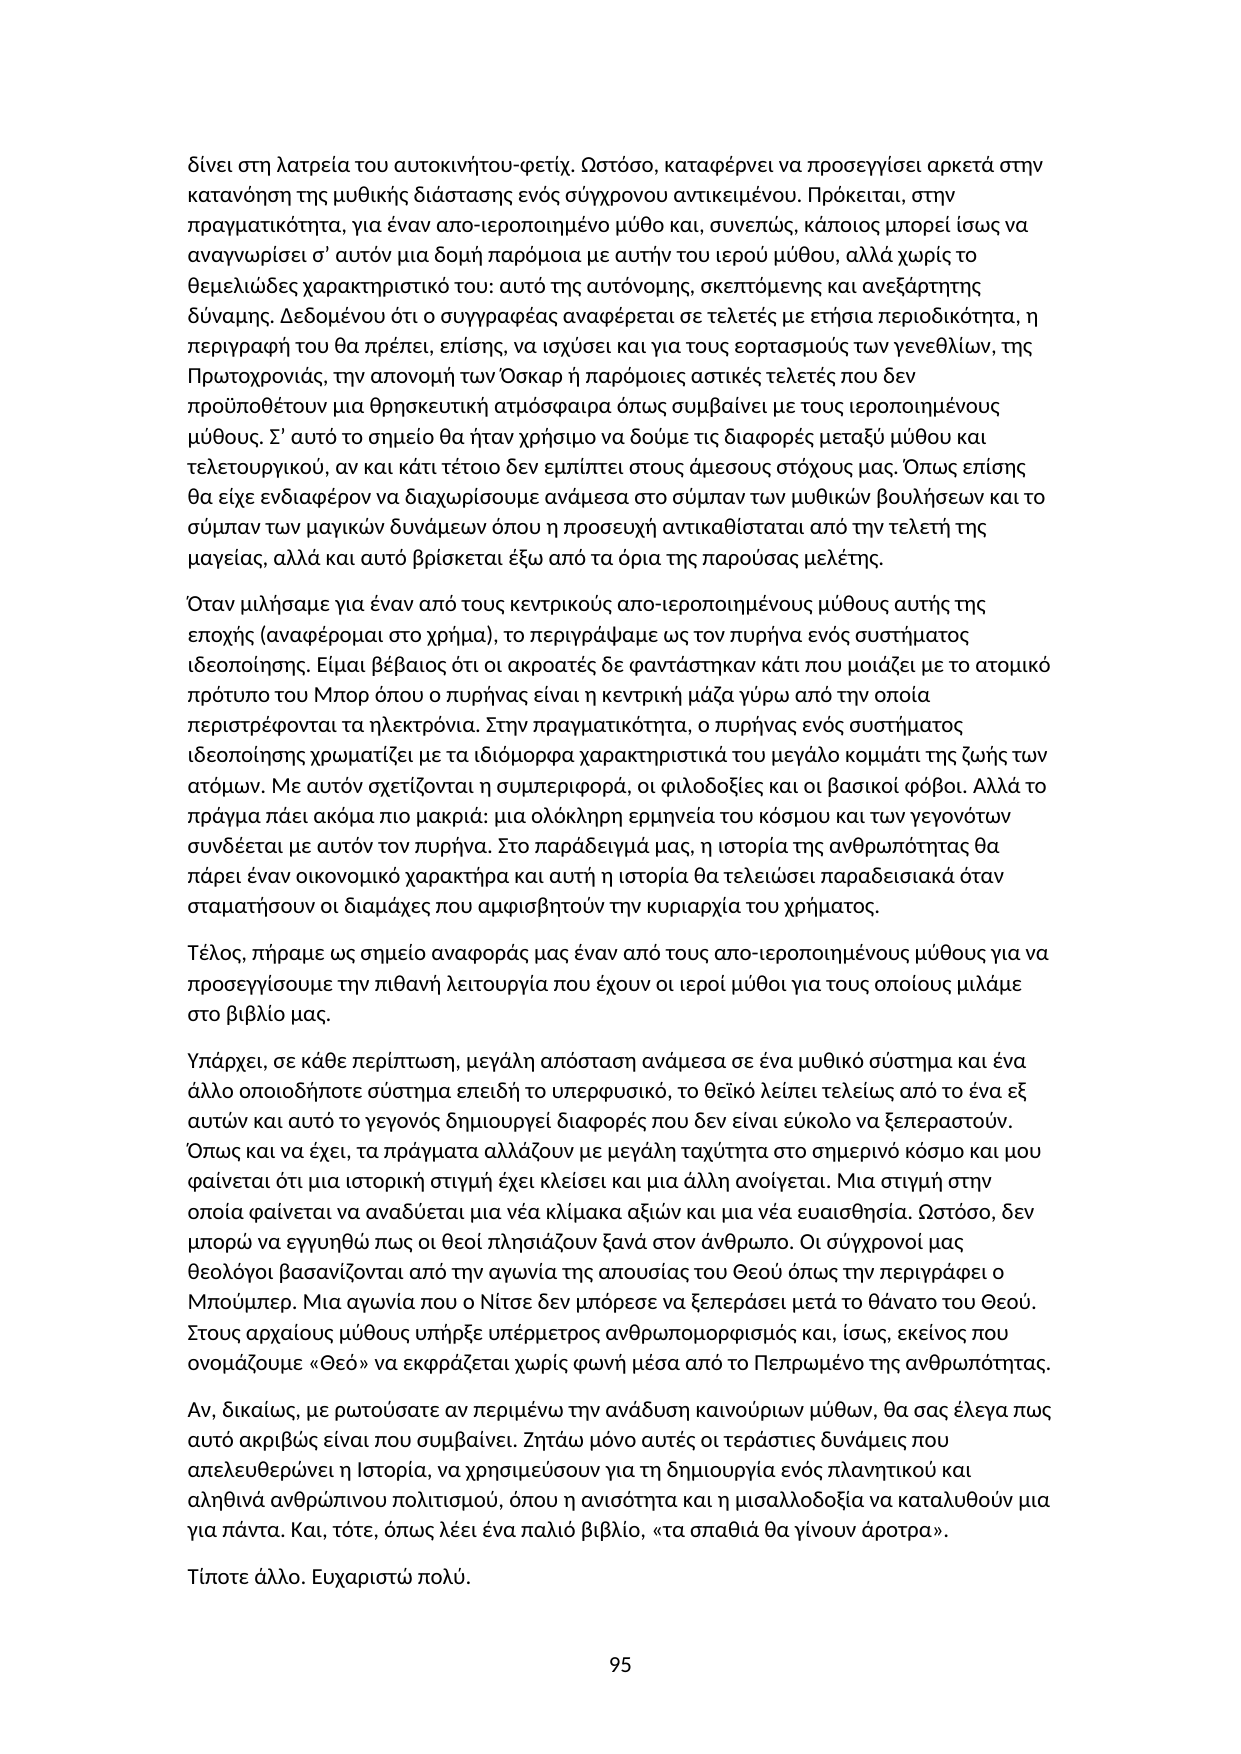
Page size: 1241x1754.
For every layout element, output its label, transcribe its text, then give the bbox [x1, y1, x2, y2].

text Υπάρχει, σε κάθε περίπτωση, μεγάλη απόσταση ανάμεσα σε ένα μυθικό σύστημα και ένα άλλο οποιοδήποτε σύστημα επειδή το υπερφυσικό, το θεϊκό λείπει τελείως από το ένα εξ αυτών και αυτό το γεγονός δημιουργεί διαφορές που δεν είναι εύκολο να ξεπεραστούν. Όπως και να έχει, τα πράγματα αλλάζουν με μεγάλη ταχύτητα στο σημερινό κόσμο και μου φαίνεται ότι μια ιστορική στιγμή έχει κλείσει και μια άλλη ανοίγεται. Μια στιγμή στην οποία φαίνεται να αναδύεται μια νέα κλίμακα αξιών και μια νέα ευαισθησία. Ωστόσο, δεν μπορώ να εγγυηθώ πως οι θεοί πλησιάζουν ξανά στον άνθρωπο. Οι σύγχρονοί μας θεολόγοι βασανίζονται από την αγωνία της απουσίας του Θεού όπως την περιγράφει ο Μπούμπερ. Μια αγωνία που ο Νίτσε δεν μπόρεσε να ξεπεράσει μετά το θάνατο του Θεού. Στους αρχαίους μύθους υπήρξε υπέρμετρος ανθρωπομορφισμός και, ίσως, εκείνος που ονομάζουμε «Θεό» να εκφράζεται χωρίς φωνή μέσα από το Πεπρωμένο της ανθρωπότητας. [187, 1046, 1053, 1376]
text Τίποτε άλλο. Ευχαριστώ πολύ. [187, 1562, 1053, 1591]
text Όταν μιλήσαμε για έναν από τους κεντρικούς απο-ιεροποιημένους μύθους αυτής της εποχής (αναφέρομαι στο χρήμα), το περιγράψαμε ως τον πυρήνα ενός συστήματος ιδεοποίησης. Είμαι βέβαιος ότι οι ακροατές δε φαντάστηκαν κάτι που μοιάζει με το ατομικό πρότυπο του Μπορ όπου ο πυρήνας είναι η κεντρική μάζα γύρω από την οποία περιστρέφονται τα ηλεκτρόνια. Στην πραγματικότητα, ο πυρήνας ενός συστήματος ιδεοποίησης χρωματίζει με τα ιδιόμορφα χαρακτηριστικά του μεγάλο κομμάτι της ζωής των ατόμων. Με αυτόν σχετίζονται η συμπεριφορά, οι φιλοδοξίες και οι βασικοί φόβοι. Αλλά το πράγμα πάει ακόμα πιο μακριά: μια ολόκληρη ερμηνεία του κόσμου και των γεγονότων συνδέεται με αυτόν τον πυρήνα. Στο παράδειγμά μας, η ιστορία της ανθρωπότητας θα πάρει έναν οικονομικό χαρακτήρα και αυτή η ιστορία θα τελειώσει παραδεισιακά όταν σταματήσουν οι διαμάχες που αμφισβητούν την κυριαρχία του χρήματος. [187, 589, 1053, 920]
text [187, 150, 1053, 571]
text Τέλος, πήραμε ως σημείο αναφοράς μας έναν από τους απο-ιεροποιημένους μύθους για να προσεγγίσουμε την πιθανή λειτουργία που έχουν οι ιεροί μύθοι για τους οποίους μιλάμε στο βιβλίο μας. [187, 938, 1053, 1027]
text Αν, δικαίως, με ρωτούσατε αν περιμένω την ανάδυση καινούριων μύθων, θα σας έλεγα πως αυτό ακριβώς είναι που συμβαίνει. Ζητάω μόνο αυτές οι τεράστιες δυνάμεις που απελευθερώνει η Ιστορία, να χρησιμεύσουν για τη δημιουργία ενός πλανητικού και αληθινά ανθρώπινου πολιτισμού, όπου η ανισότητα και η μισαλλοδοξία να καταλυθούν μια για πάντα. Και, τότε, όπως λέει ένα παλιό βιβλίο, «τα σπαθιά θα γίνουν άροτρα». [187, 1395, 1053, 1544]
